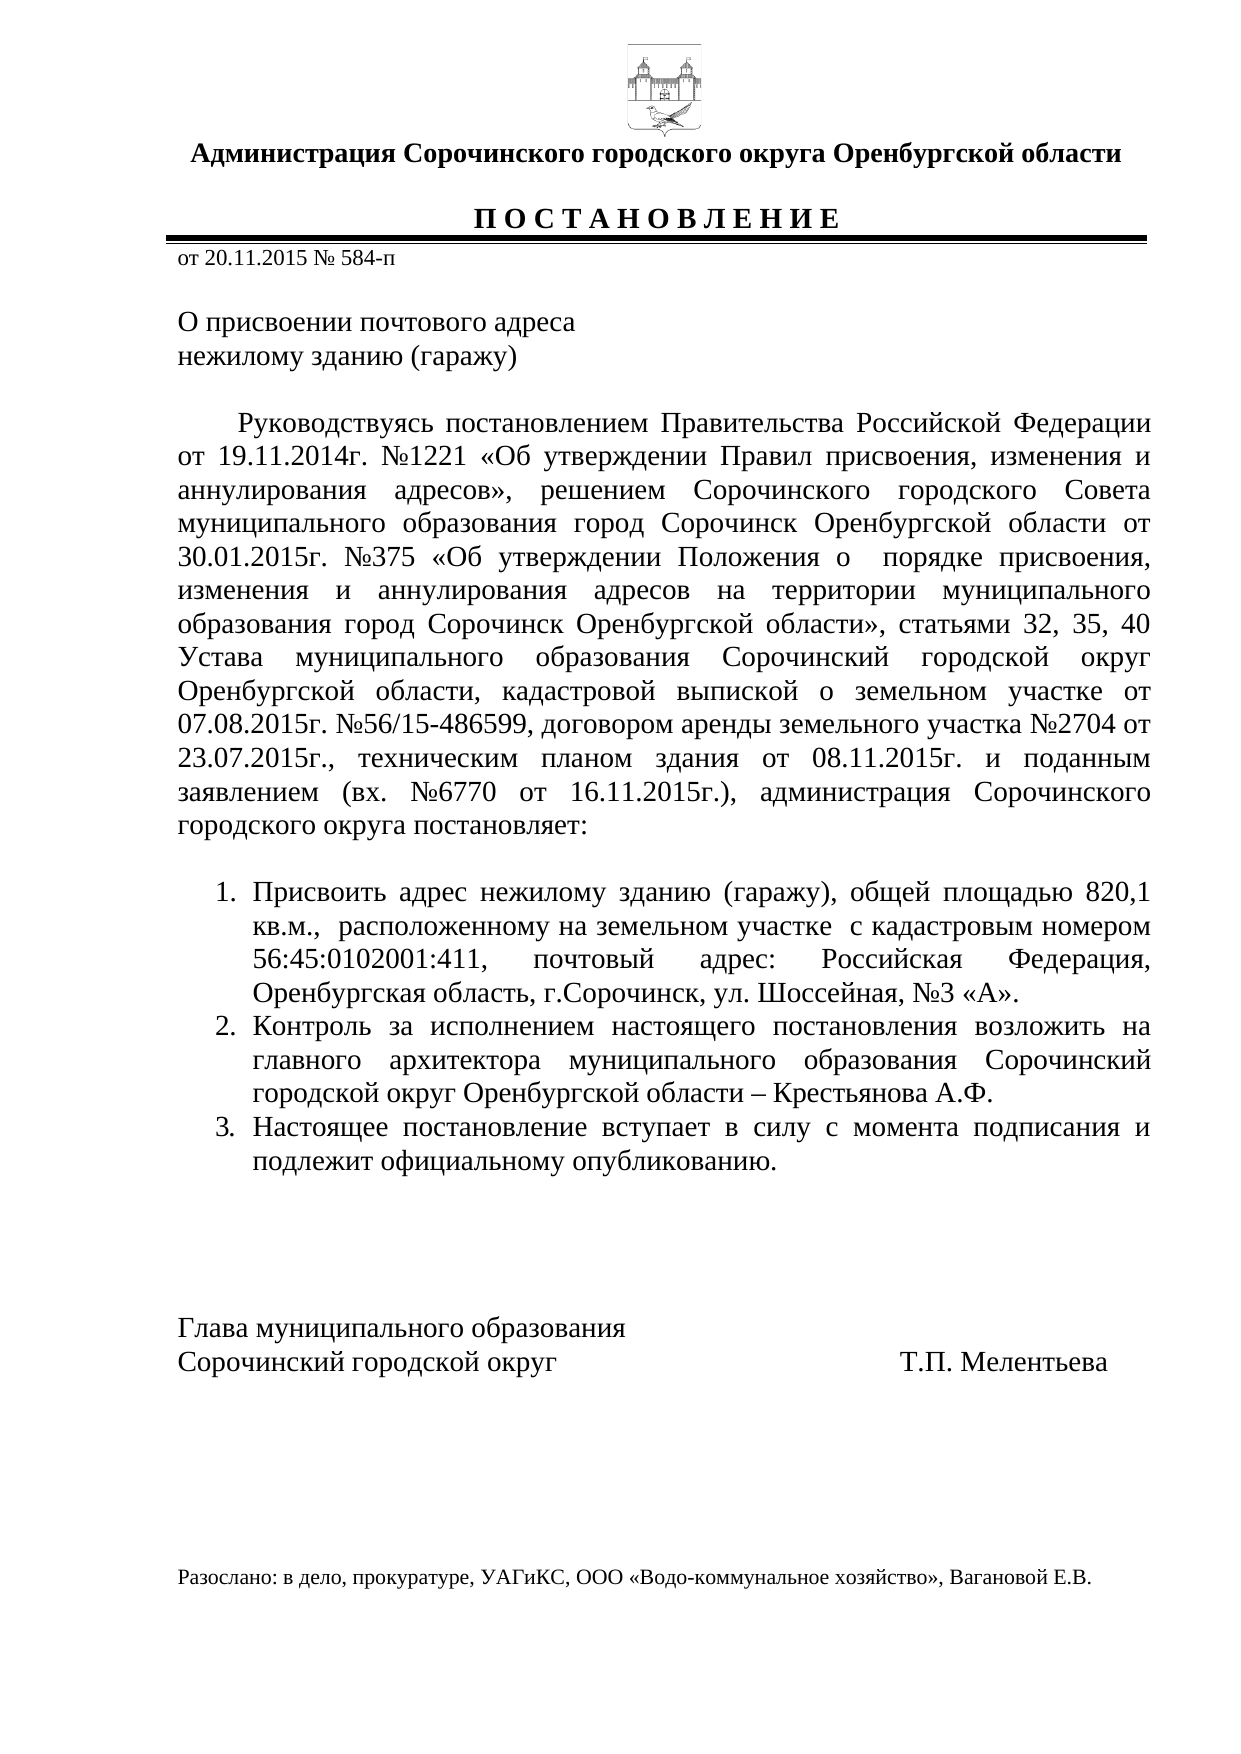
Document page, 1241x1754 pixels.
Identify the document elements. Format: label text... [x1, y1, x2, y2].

text от 20.11.2015 № 584-п [177, 244, 1152, 271]
picture [627, 44, 702, 137]
list Контроль за исполнением настоящего постановления возложить на главного архитектора муниципального образования Сорочинский городской округ Оренбургской области – Крестьянова А.Ф. [215, 1008, 1152, 1109]
text Руководствуясь постановлением Правительства Российской Федерации от 19.11.2014г. №1221 «Об утверждении Правил присвоения, изменения и аннулирования адресов», решением Сорочинского городского Совета муниципального образования город Сорочинск Оренбургской области от 30.01.2015г. №375 «Об утверждении Положения о порядке присвоения, изменения и аннулирования адресов на территории муниципального образования город Сорочинск Оренбургской области», статьями 32, 35, 40 Устава муниципального образования Сорочинский городской округ Оренбургской области, кадастровой выпиской о земельном участке от 07.08.2015г. №56/15-486599, договором аренды земельного участка №2704 от 23.07.2015г., техническим планом здания от 08.11.2015г. и поданным заявлением (вх. №6770 от 16.11.2015г.), администрация Сорочинского городского округа постановляет: [177, 405, 1152, 841]
text О присвоении почтового адреса [177, 304, 1152, 338]
text Разослано: в дело, прокуратуре, УАГиКС, ООО «Водо-коммунальное хозяйство», Вагановой Е.В. [177, 1564, 1152, 1589]
text Сорочинский городской округ Т.П. Мелентьева [177, 1344, 1152, 1377]
text Глава муниципального образования [177, 1310, 1152, 1344]
list Настоящее постановление вступает в силу с момента подписания и подлежит официальному опубликованию. [215, 1109, 1152, 1176]
list Присвоить адрес нежилому зданию (гаражу), общей площадью 820,1 кв.м., расположенному на земельном участке с кадастровым номером 56:45:0102001:411, почтовый адрес: Российская Федерация, Оренбургская область, г.Сорочинск, ул. Шоссейная, №3 «А». [215, 874, 1152, 1008]
table_header Администрация Сорочинского городского округа Оренбургской области П О С Т А Н О В Л Е Н И Е [166, 137, 1147, 235]
text нежилому зданию (гаражу) [177, 338, 1152, 371]
